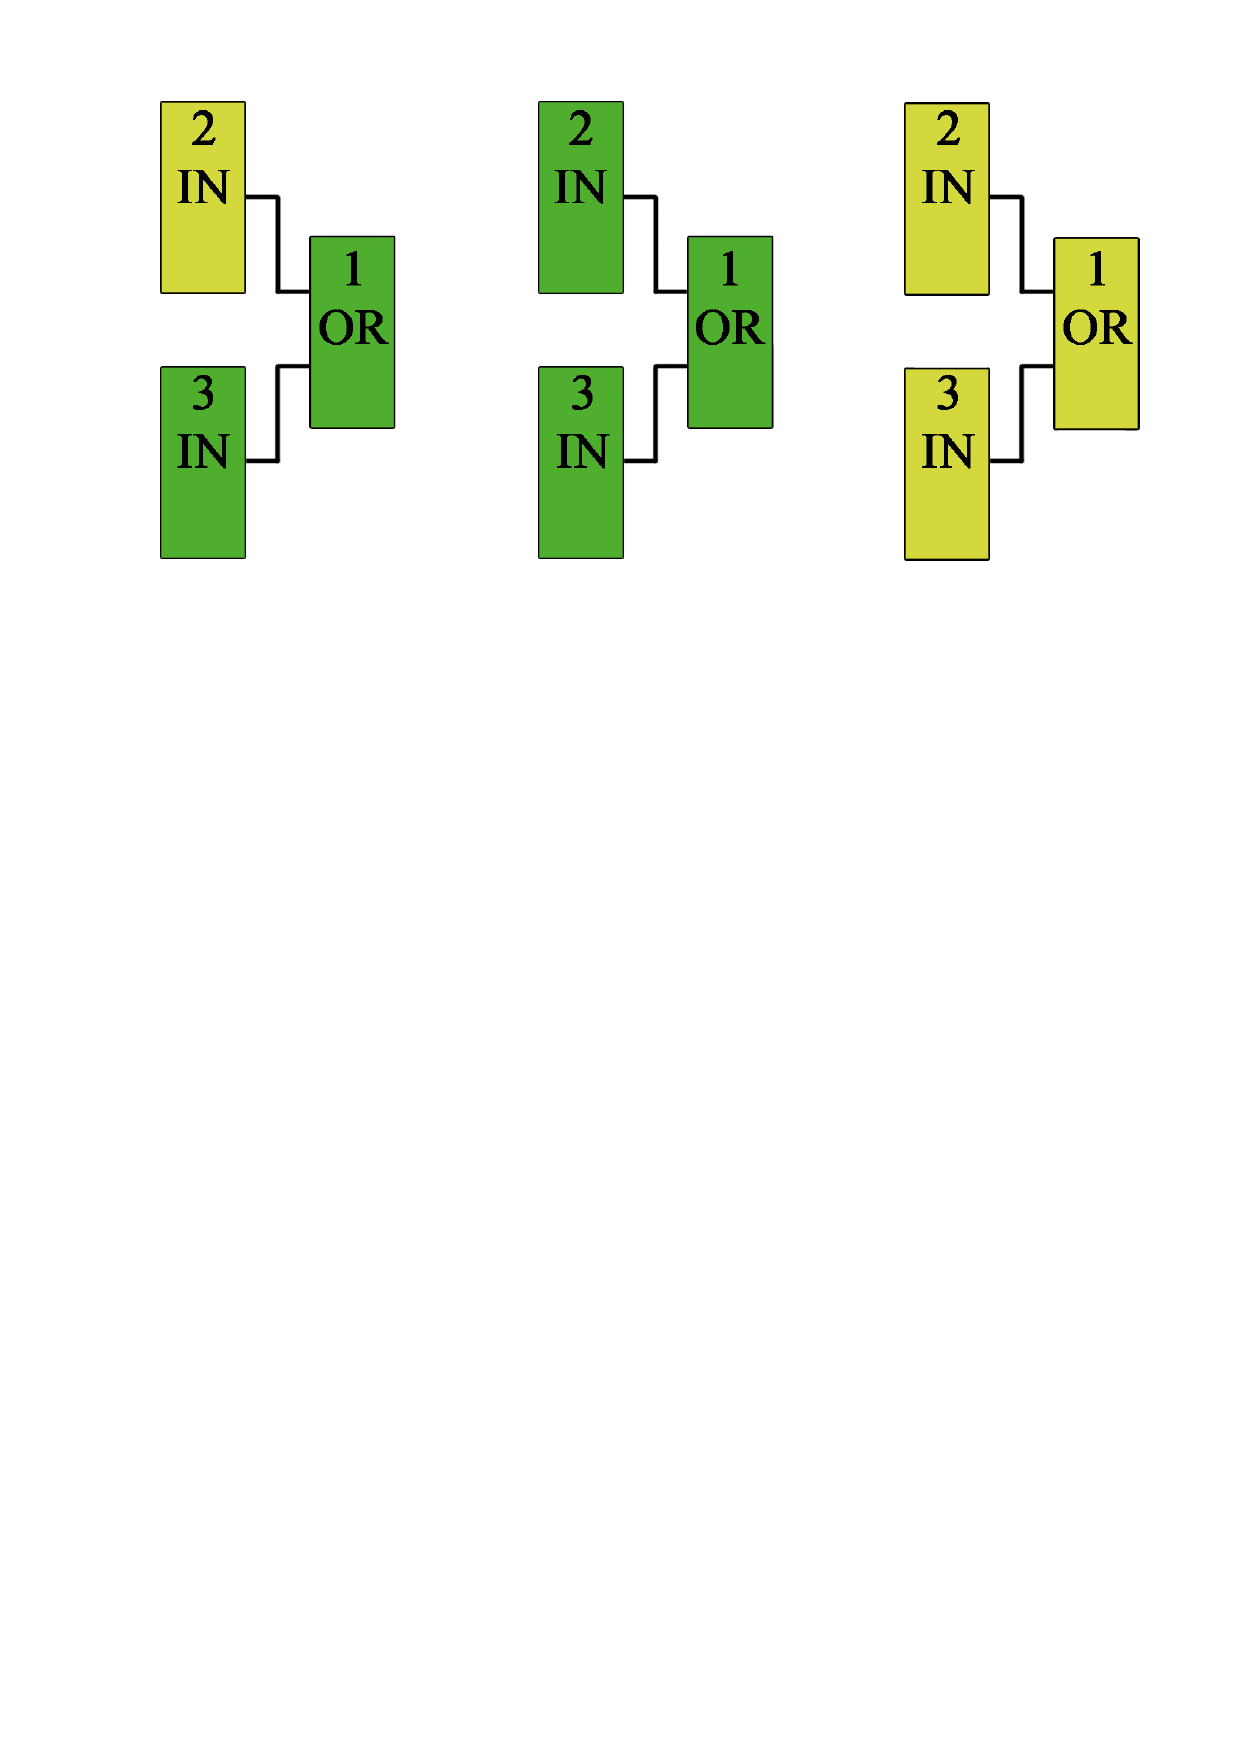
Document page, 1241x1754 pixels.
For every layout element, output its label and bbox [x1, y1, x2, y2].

picture [147, 88, 1151, 578]
